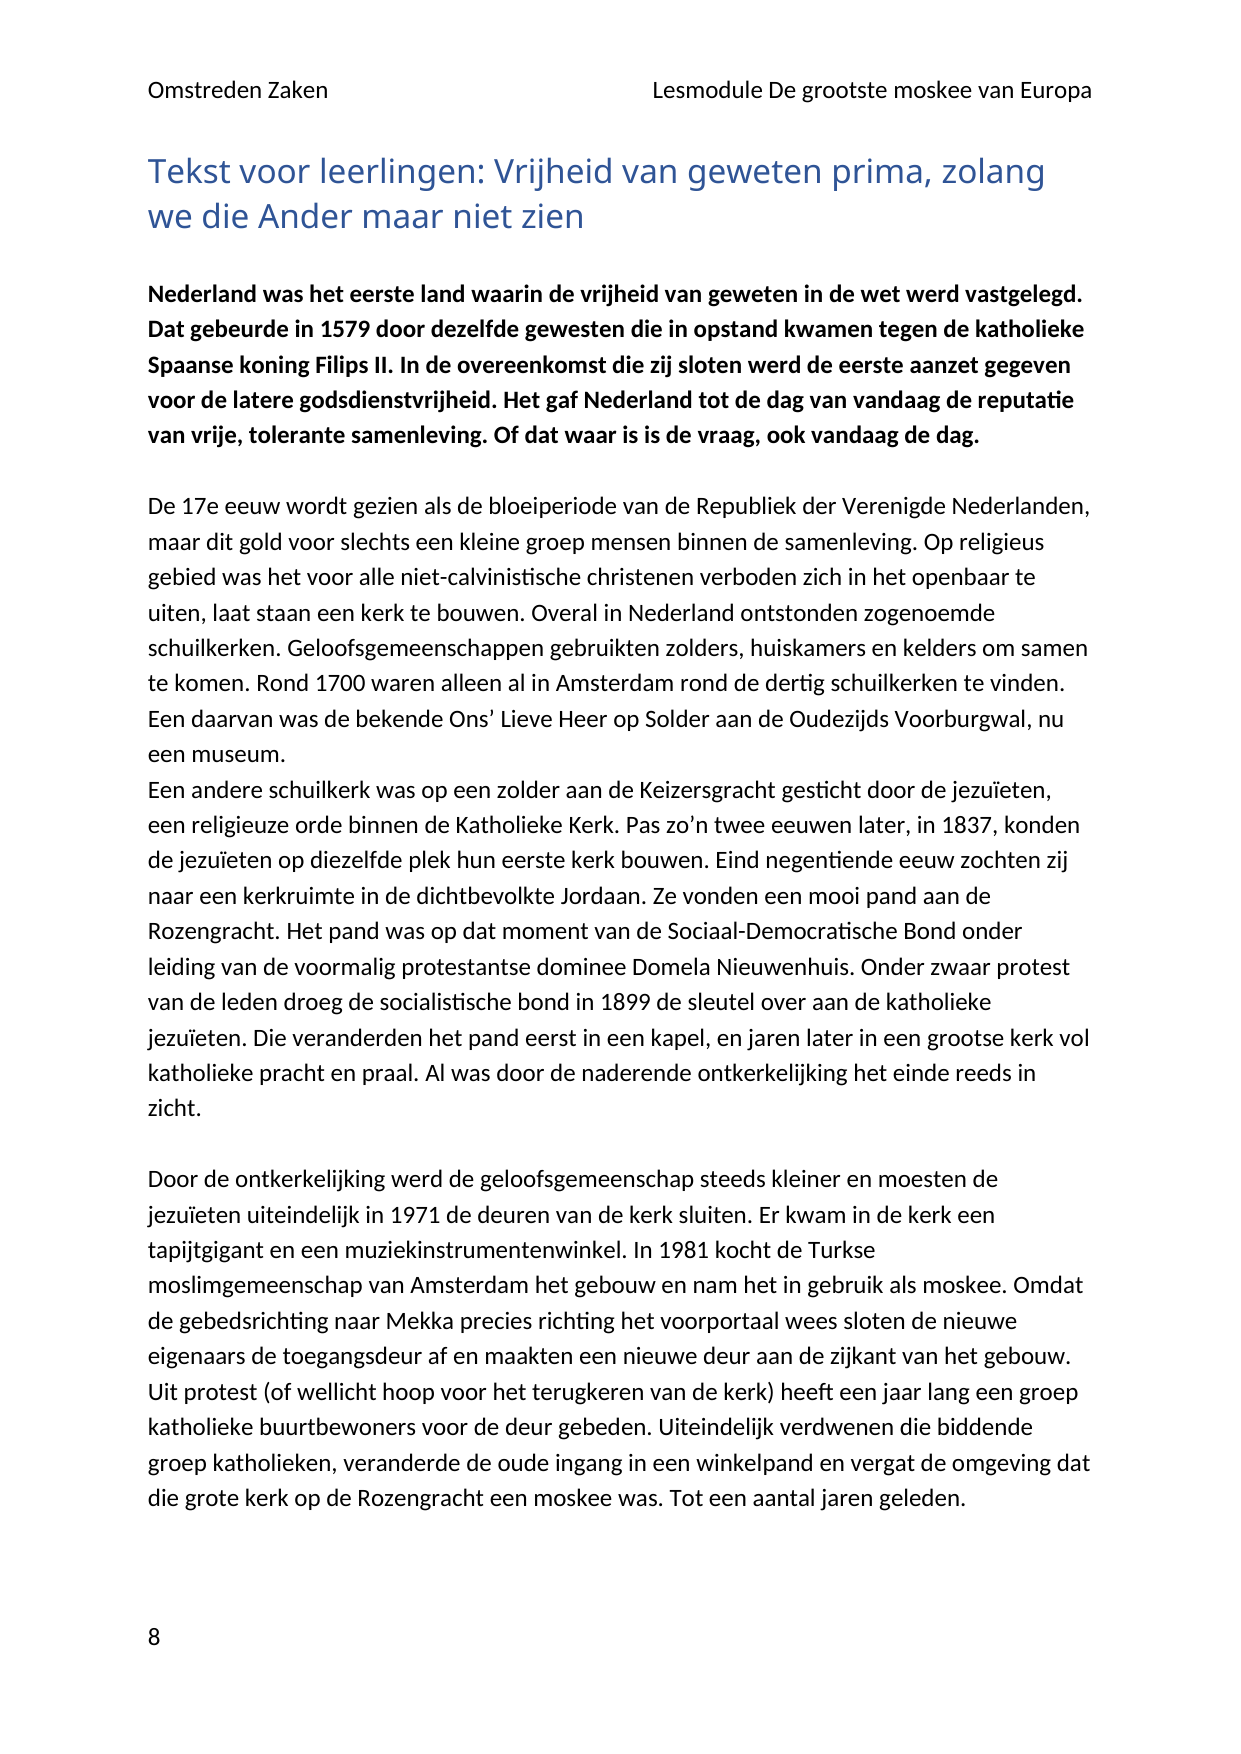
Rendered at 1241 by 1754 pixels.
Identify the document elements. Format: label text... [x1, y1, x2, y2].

subtitle Tekst voor leerlingen: Vrijheid van geweten prima, zolang we die Ander maar niet zien [148, 148, 1093, 238]
text De 17e eeuw wordt gezien als de bloeiperiode van de Republiek der Verenigde Nederlanden, maar dit gold voor slechts een kleine groep mensen binnen de samenleving. Op religieus gebied was het voor alle niet-calvinistische christenen verboden zich in het openbaar te uiten, laat staan een kerk te bouwen. Overal in Nederland ontstonden zogenoemde schuilkerken. Geloofsgemeenschappen gebruikten zolders, huiskamers en kelders om samen te komen. Rond 1700 waren alleen al in Amsterdam rond de dertig schuilkerken te vinden. Een daarvan was de bekende Ons’ Lieve Heer op Solder aan de Oudezijds Voorburgwal, nu een museum. [148, 486, 1093, 770]
text Door de ontkerkelijking werd de geloofsgemeenschap steeds kleiner en moesten de jezuïeten uiteindelijk in 1971 de deuren van de kerk sluiten. Er kwam in de kerk een tapijtgigant en een muziekinstrumentenwinkel. In 1981 kocht de Turkse moslimgemeenschap van Amsterdam het gebouw en nam het in gebruik als moskee. Omdat de gebedsrichting naar Mekka precies richting het voorportaal wees sloten de nieuwe eigenaars de toegangsdeur af en maakten een nieuwe deur aan de zijkant van het gebouw. Uit protest (of wellicht hoop voor het terugkeren van de kerk) heeft een jaar lang een groep katholieke buurtbewoners voor de deur gebeden. Uiteindelijk verdwenen die biddende groep katholieken, veranderde de oude ingang in een winkelpand en vergat de omgeving dat die grote kerk op de Rozengracht een moskee was. Tot een aantal jaren geleden. [148, 1159, 1093, 1513]
text Nederland was het eerste land waarin de vrijheid van geweten in de wet werd vastgelegd. Dat gebeurde in 1579 door dezelfde gewesten die in opstand kwamen tegen de katholieke Spaanse koning Filips II. In de overeenkomst die zij sloten werd de eerste aanzet gegeven voor de latere godsdienstvrijheid. Het gaf Nederland tot de dag van vandaag de reputatie van vrije, tolerante samenleving. Of dat waar is is de vraag, ook vandaag de dag. [148, 274, 1093, 451]
text Een andere schuilkerk was op een zolder aan de Keizersgracht gesticht door de jezuïeten, een religieuze orde binnen de Katholieke Kerk. Pas zo’n twee eeuwen later, in 1837, konden de jezuïeten op diezelfde plek hun eerste kerk bouwen. Eind negentiende eeuw zochten zij naar een kerkruimte in de dichtbevolkte Jordaan. Ze vonden een mooi pand aan de Rozengracht. Het pand was op dat moment van de Sociaal-Democratische Bond onder leiding van de voormalig protestantse dominee Domela Nieuwenhuis. Onder zwaar protest van de leden droeg de socialistische bond in 1899 de sleutel over aan de katholieke jezuïeten. Die veranderden het pand eerst in een kapel, en jaren later in een grootse kerk vol katholieke pracht en praal. Al was door de naderende ontkerkelijking het einde reeds in zicht. [148, 770, 1093, 1124]
